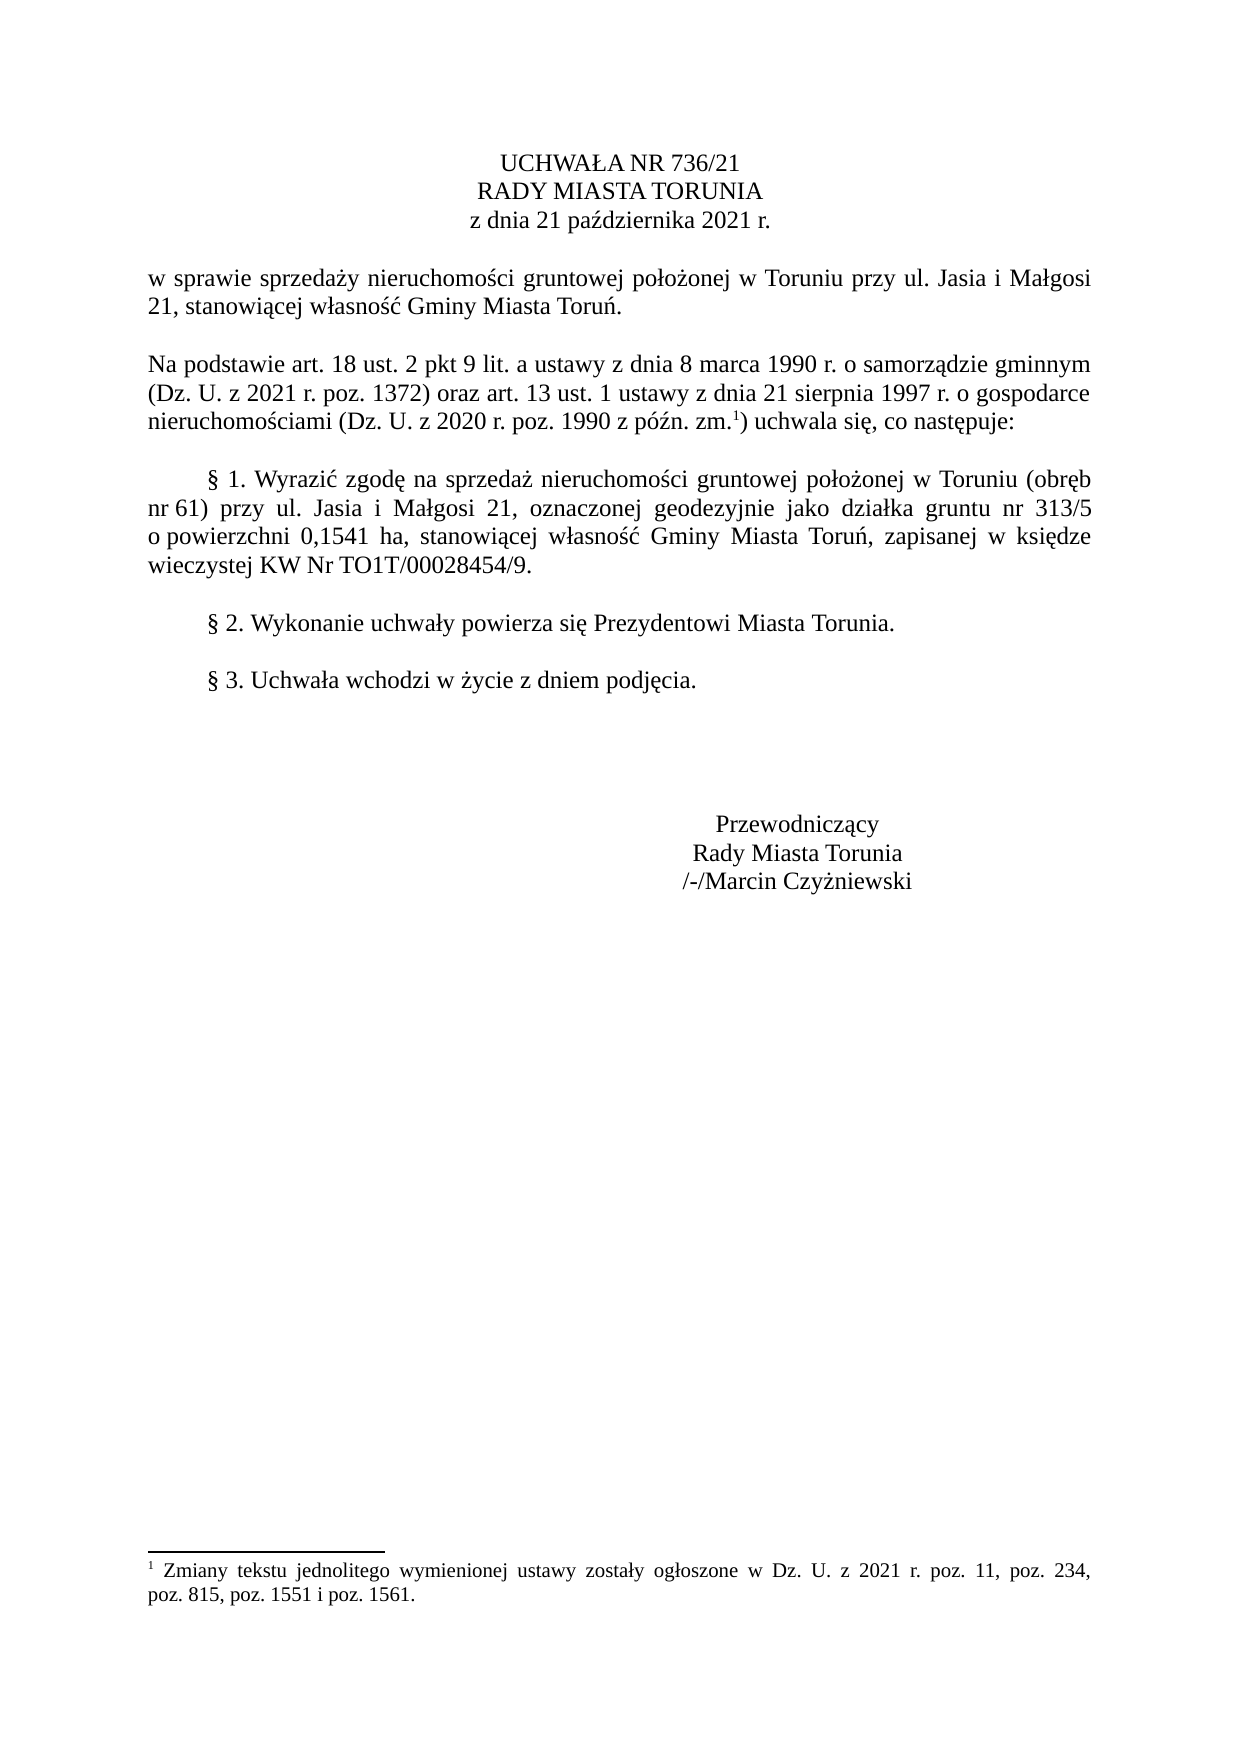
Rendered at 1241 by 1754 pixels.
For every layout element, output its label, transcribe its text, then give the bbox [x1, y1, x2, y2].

text z dnia 21 października 2021 r. [148, 205, 1093, 234]
text § 3. Uchwała wchodzi w życie z dniem podjęcia. [148, 665, 1093, 694]
text RADY MIASTA TORUNIA [148, 176, 1093, 205]
subtitle /-/Marcin Czyżniewski [148, 866, 1093, 895]
text w sprawie sprzedaży nieruchomości gruntowej położonej w Toruniu przy ul. Jasia i Małgosi 21, stanowiącej własność Gminy Miasta Toruń. [148, 263, 1093, 320]
text Na podstawie art. 18 ust. 2 pkt 9 lit. a ustawy z dnia 8 marca 1990 r. o samorządzie gminnym (Dz. U. z 2021 r. poz. 1372) oraz art. 13 ust. 1 ustawy z dnia 21 sierpnia 1997 r. o gospodarce nieruchomościami (Dz. U. z 2020 r. poz. 1990 z późn. zm.) uchwala się, co następuje: [148, 349, 1093, 435]
text § 1. Wyrazić zgodę na sprzedaż nieruchomości gruntowej położonej w Toruniu (obręb nr 61) przy ul. Jasia i Małgosi 21, oznaczonej geodezyjnie jako działka gruntu nr 313/5 o powierzchni 0,1541 ha, stanowiącej własność Gminy Miasta Toruń, zapisanej w księdze wieczystej KW Nr TO1T/00028454/9. [148, 464, 1093, 579]
text Przewodniczący [148, 809, 1093, 838]
text § 2. Wykonanie uchwały powierza się Prezydentowi Miasta Torunia. [148, 608, 1093, 636]
text Rady Miasta Torunia [148, 838, 1093, 866]
text UCHWAŁA NR 736/21 [148, 148, 1093, 176]
